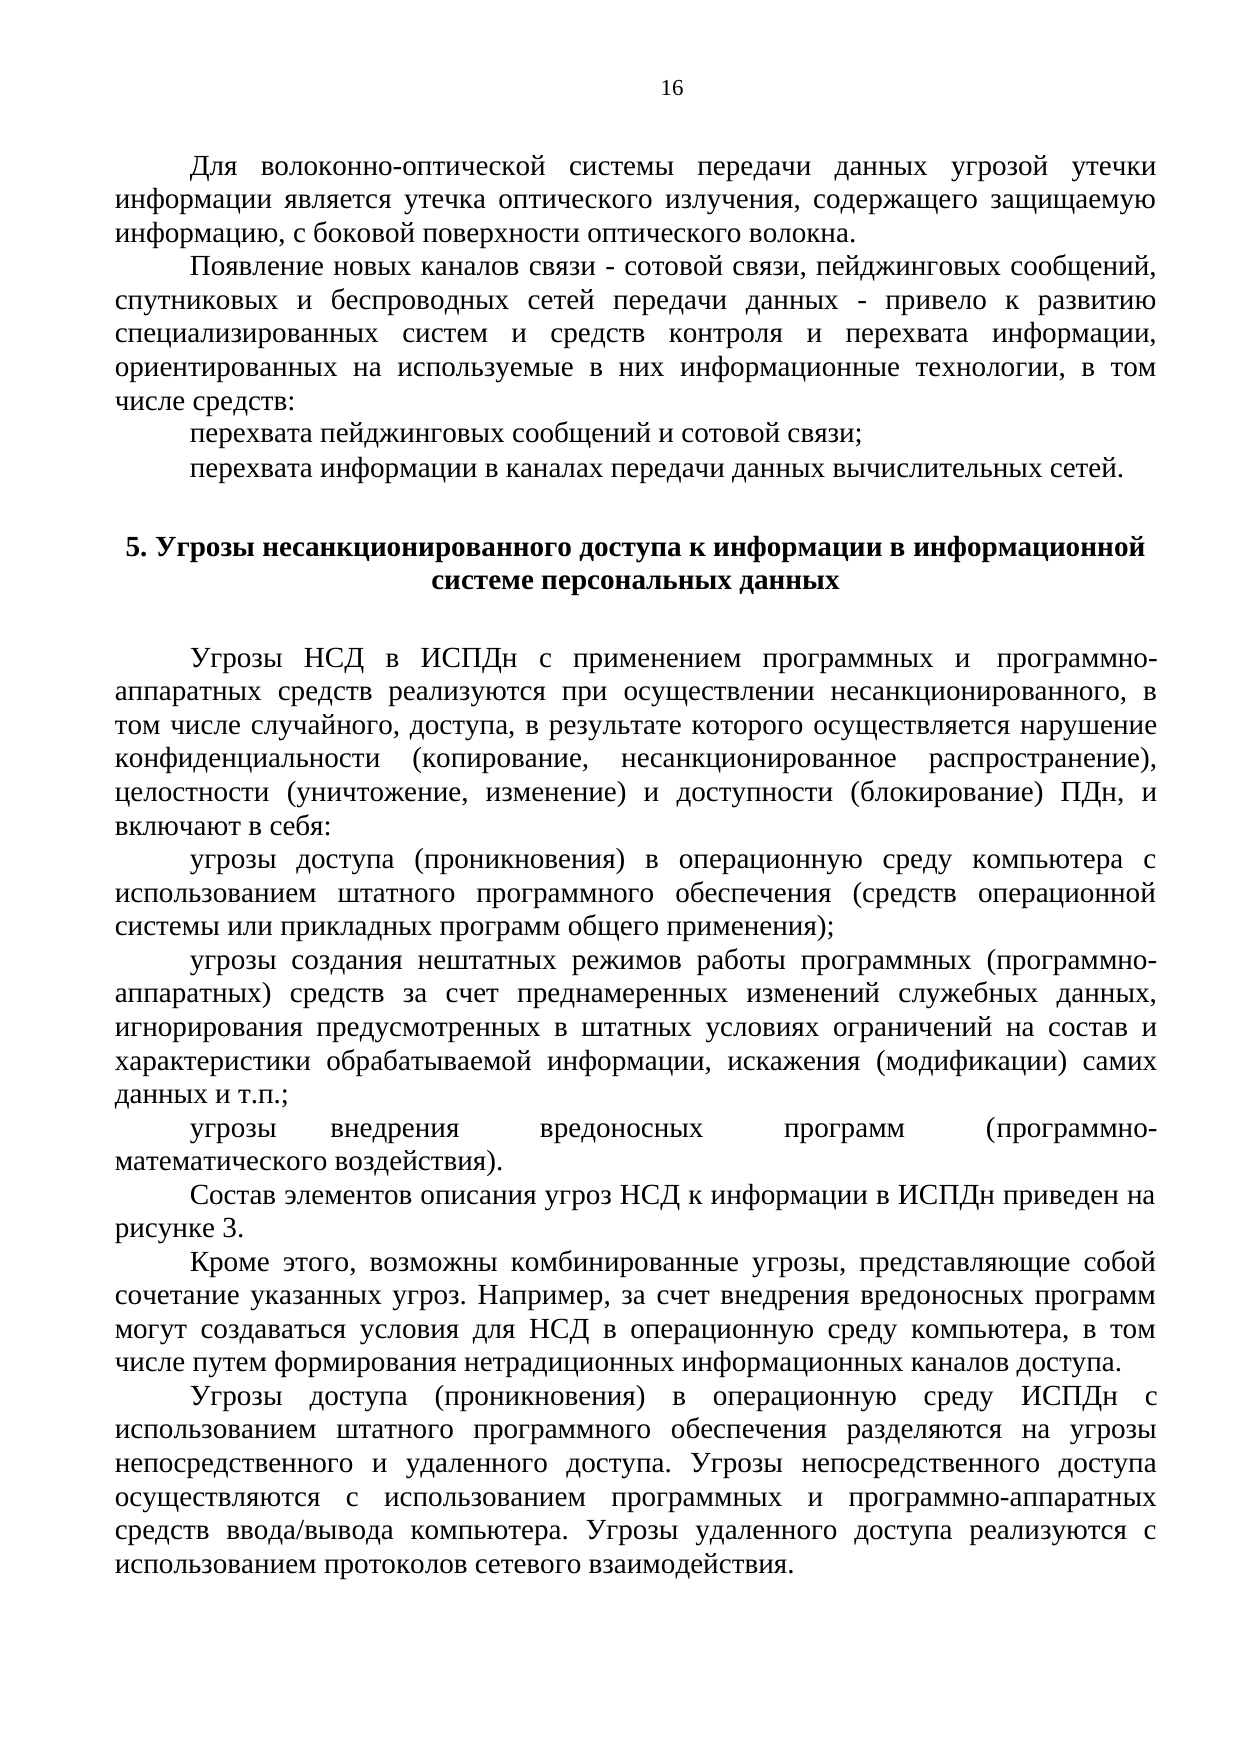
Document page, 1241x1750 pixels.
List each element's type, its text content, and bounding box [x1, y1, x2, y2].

text Угрозы доступа (проникновения) в операционную среду ИСПДн с использованием штатного программного обеспечения разделяются на угрозы непосредственного и удаленного доступа. Угрозы непосредственного доступа осуществляются с использованием программных и программно-аппаратных средств ввода/вывода компьютера. Угрозы удаленного доступа реализуются с использованием протоколов сетевого взаимодействия. [114, 1378, 1158, 1579]
text угрозы создания нештатных режимов работы программных (программно- аппаратных) средств за счет преднамеренных изменений служебных данных, игнорирования предусмотренных в штатных условиях ограничений на состав и характеристики обрабатываемой информации, искажения (модификации) самих данных и т.п.; [114, 942, 1158, 1110]
text угрозы внедрения вредоносных программ (программно- математического воздействия). [114, 1110, 1157, 1177]
text Для волоконно-оптической системы передачи данных угрозой утечки информации является утечка оптического излучения, содержащего защищаемую информацию, с боковой поверхности оптического волокна. [114, 148, 1157, 248]
text Кроме этого, возможны комбинированные угрозы, представляющие собой сочетание указанных угроз. Например, за счет внедрения вредоносных программ могут создаваться условия для НСД в операционную среду компьютера, в том числе путем формирования нетрадиционных информационных каналов доступа. [114, 1244, 1157, 1378]
text Угрозы НСД в ИСПДн с применением программных и программно- аппаратных средств реализуются при осуществлении несанкционированного, в том числе случайного, доступа, в результате которого осуществляется нарушение конфиденциальности (копирование, несанкционированное распространение), целостности (уничтожение, изменение) и доступности (блокирование) ПДн, и включают в себя: [114, 640, 1158, 841]
text перехвата информации в каналах передачи данных вычислительных сетей. [189, 450, 1192, 483]
text перехвата пейджинговых сообщений и сотовой связи; [189, 416, 1192, 450]
subtitle Угрозы несанкционированного доступа к информации в информационной системе персональных данных [125, 529, 1146, 596]
text Появление новых каналов связи - сотовой связи, пейджинговых сообщений, спутниковых и беспроводных сетей передачи данных - привело к развитию специализированных систем и средств контроля и перехвата информации, ориентированных на используемые в них информационные технологии, в том числе средств: [114, 248, 1157, 416]
text Состав элементов описания угроз НСД к информации в ИСПДн приведен на рисунке 3. [114, 1177, 1157, 1244]
text угрозы доступа (проникновения) в операционную среду компьютера с использованием штатного программного обеспечения (средств операционной системы или прикладных программ общего применения); [114, 841, 1157, 942]
